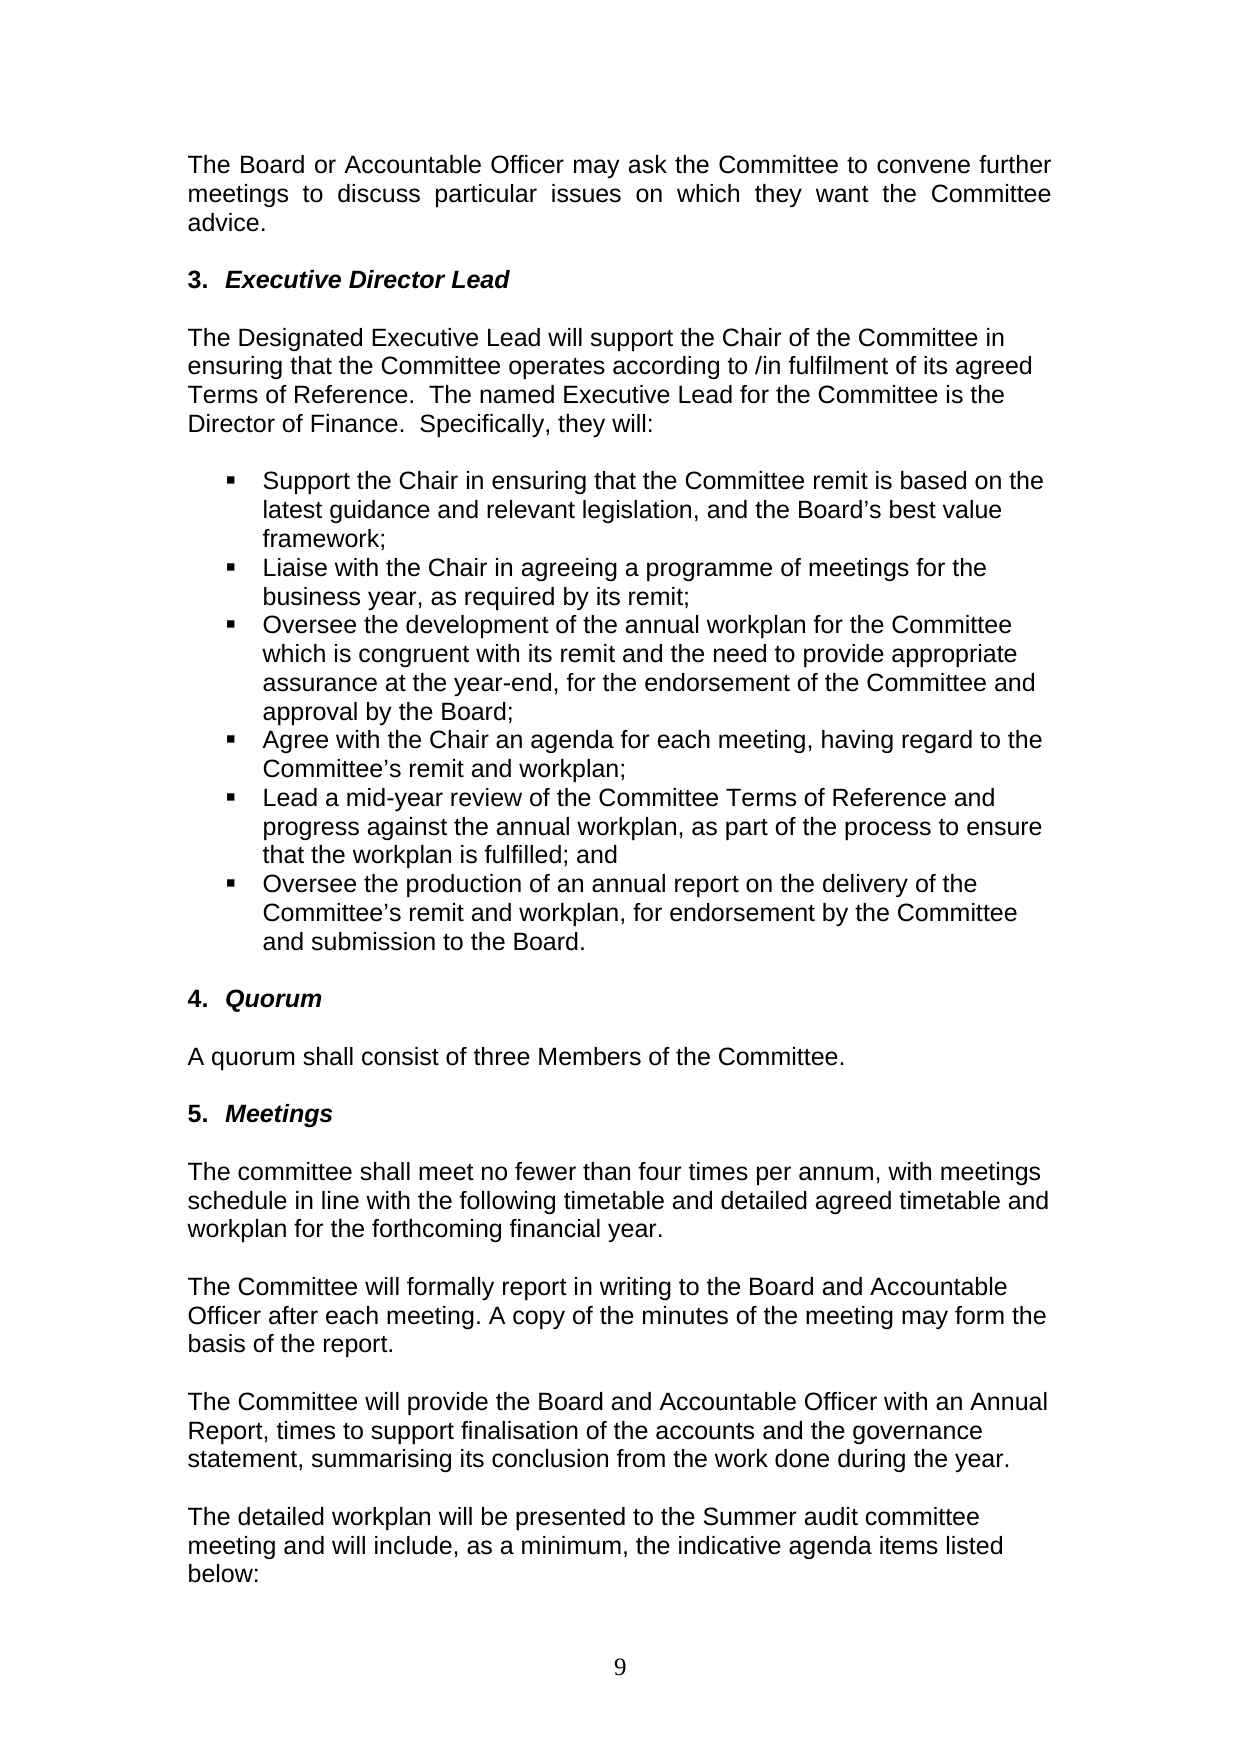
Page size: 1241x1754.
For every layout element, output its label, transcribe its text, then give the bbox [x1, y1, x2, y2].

subtitle The Committee will provide the Board and Accountable Officer with an Annual Report, times to support finalisation of the accounts and the governance statement, summarising its conclusion from the work done during the year. [187, 1387, 1053, 1473]
text The Board or Accountable Officer may ask the Committee to convene further meetings to discuss particular issues on which they want the Committee advice. [187, 150, 1053, 236]
subtitle Agree with the Chair an agenda for each meeting, having regard to the Committee’s remit and workplan; [225, 725, 1053, 783]
subtitle The committee shall meet no fewer than four times per annum, with meetings schedule in line with the following timetable and detailed agreed timetable and workplan for the forthcoming financial year. [187, 1157, 1053, 1243]
text The detailed workplan will be presented to the Summer audit committee meeting and will include, as a minimum, the indicative agenda items listed below: [187, 1502, 1053, 1588]
subtitle Executive Director Lead [187, 265, 1053, 294]
subtitle Quorum [187, 984, 1053, 1013]
subtitle Oversee the production of an annual report on the delivery of the Committee’s remit and workplan, for endorsement by the Committee and submission to the Board. [225, 869, 1053, 956]
subtitle Lead a mid-year review of the Committee Terms of Reference and progress against the annual workplan, as part of the process to ensure that the workplan is fulfilled; and [225, 783, 1053, 869]
subtitle A quorum shall consist of three Members of the Committee. [187, 1042, 1053, 1071]
subtitle Support the Chair in ensuring that the Committee remit is based on the latest guidance and relevant legislation, and the Board’s best value framework; [225, 466, 1053, 553]
subtitle Oversee the development of the annual workplan for the Committee which is congruent with its remit and the need to provide appropriate assurance at the year-end, for the endorsement of the Committee and approval by the Board; [225, 610, 1053, 725]
subtitle The Designated Executive Lead will support the Chair of the Committee in ensuring that the Committee operates according to /in fulfilment of its agreed Terms of Reference. The named Executive Lead for the Committee is the Director of Finance. Specifically, they will: [187, 322, 1053, 437]
subtitle Liaise with the Chair in agreeing a programme of meetings for the business year, as required by its remit; [225, 553, 1053, 610]
subtitle Meetings [187, 1099, 1053, 1128]
subtitle The Committee will formally report in writing to the Board and Accountable Officer after each meeting. A copy of the minutes of the meeting may form the basis of the report. [187, 1272, 1053, 1358]
